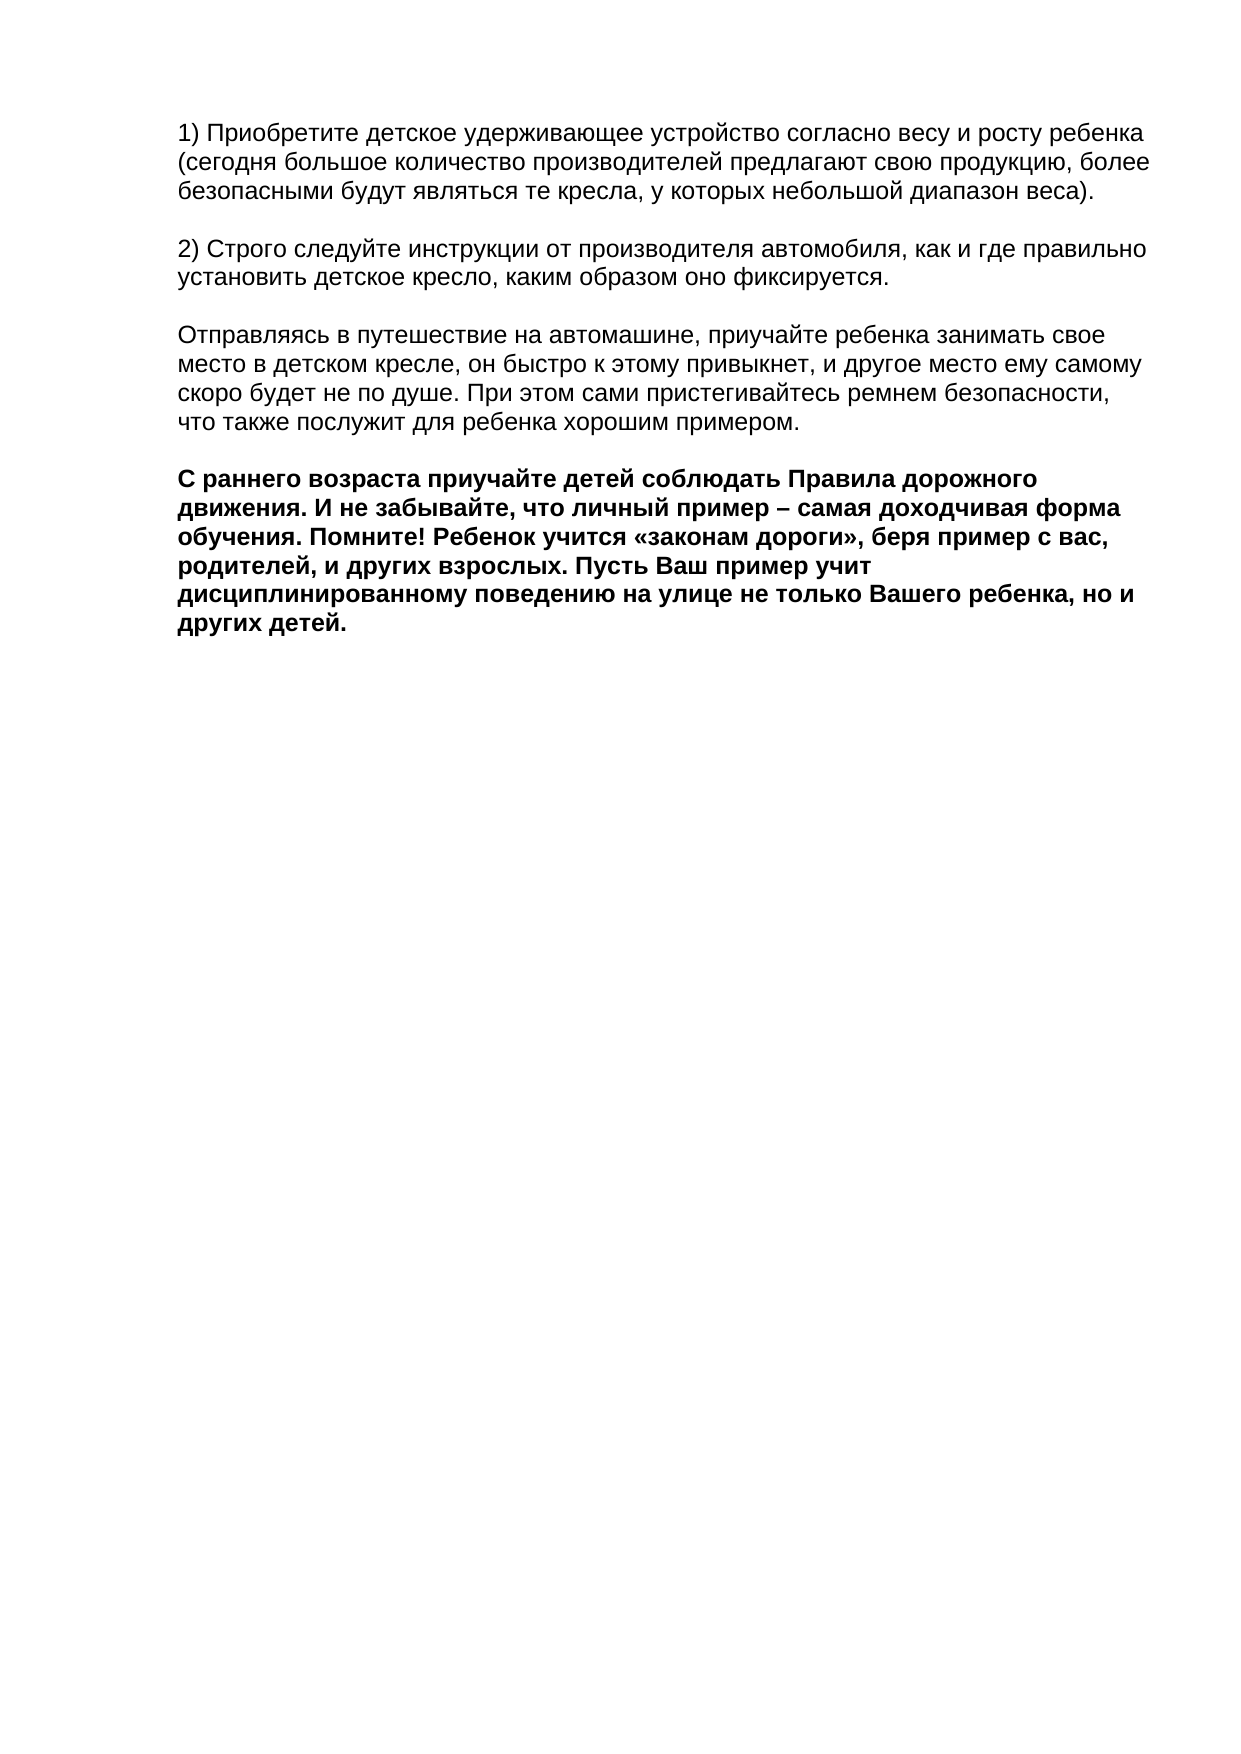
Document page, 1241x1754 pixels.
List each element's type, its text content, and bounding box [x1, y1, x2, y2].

text 1) Приобретите детское удерживающее устройство согласно весу и росту ребенка (сегодня большое количество производителей предлагают свою продукцию, более безопасными будут являться те кресла, у которых небольшой диапазон веса). [177, 118, 1152, 204]
text Отправляясь в путешествие на автомашине, приучайте ребенка занимать свое место в детском кресле, он быстро к этому привыкнет, и другое место ему самому скоро будет не по душе. При этом сами пристегивайтесь ремнем безопасности, что также послужит для ребенка хорошим примером. [177, 320, 1152, 435]
text 2) Строго следуйте инструкции от производителя автомобиля, как и где правильно установить детское кресло, каким образом оно фиксируется. [177, 233, 1152, 291]
text С раннего возраста приучайте детей соблюдать Правила дорожного движения. И не забывайте, что личный пример – самая доходчивая форма обучения. Помните! Ребенок учится «законам дороги», беря пример с вас, родителей, и других взрослых. Пусть Ваш пример учит дисциплинированному поведению на улице не только Вашего ребенка, но и других детей. [177, 464, 1152, 637]
